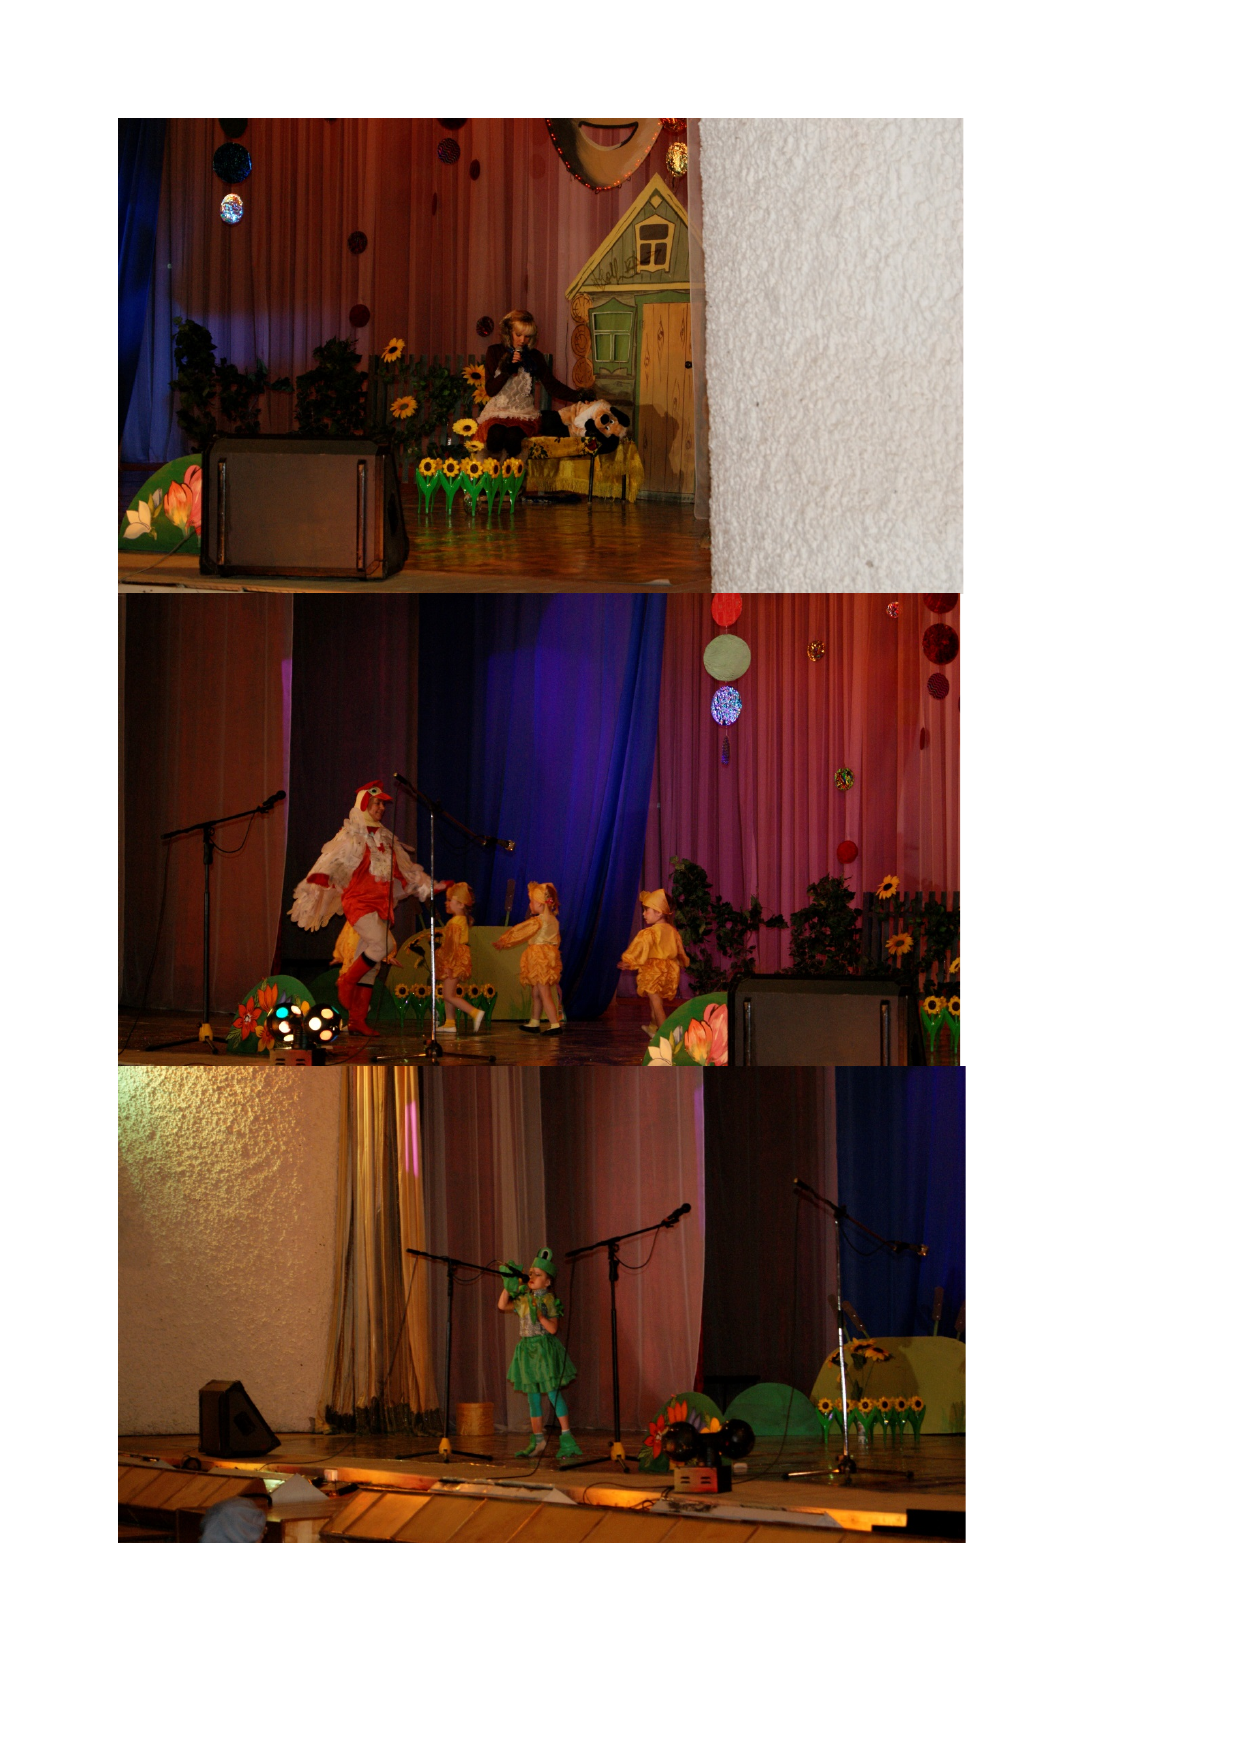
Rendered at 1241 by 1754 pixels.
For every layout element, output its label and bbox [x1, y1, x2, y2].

picture [118, 118, 966, 1543]
